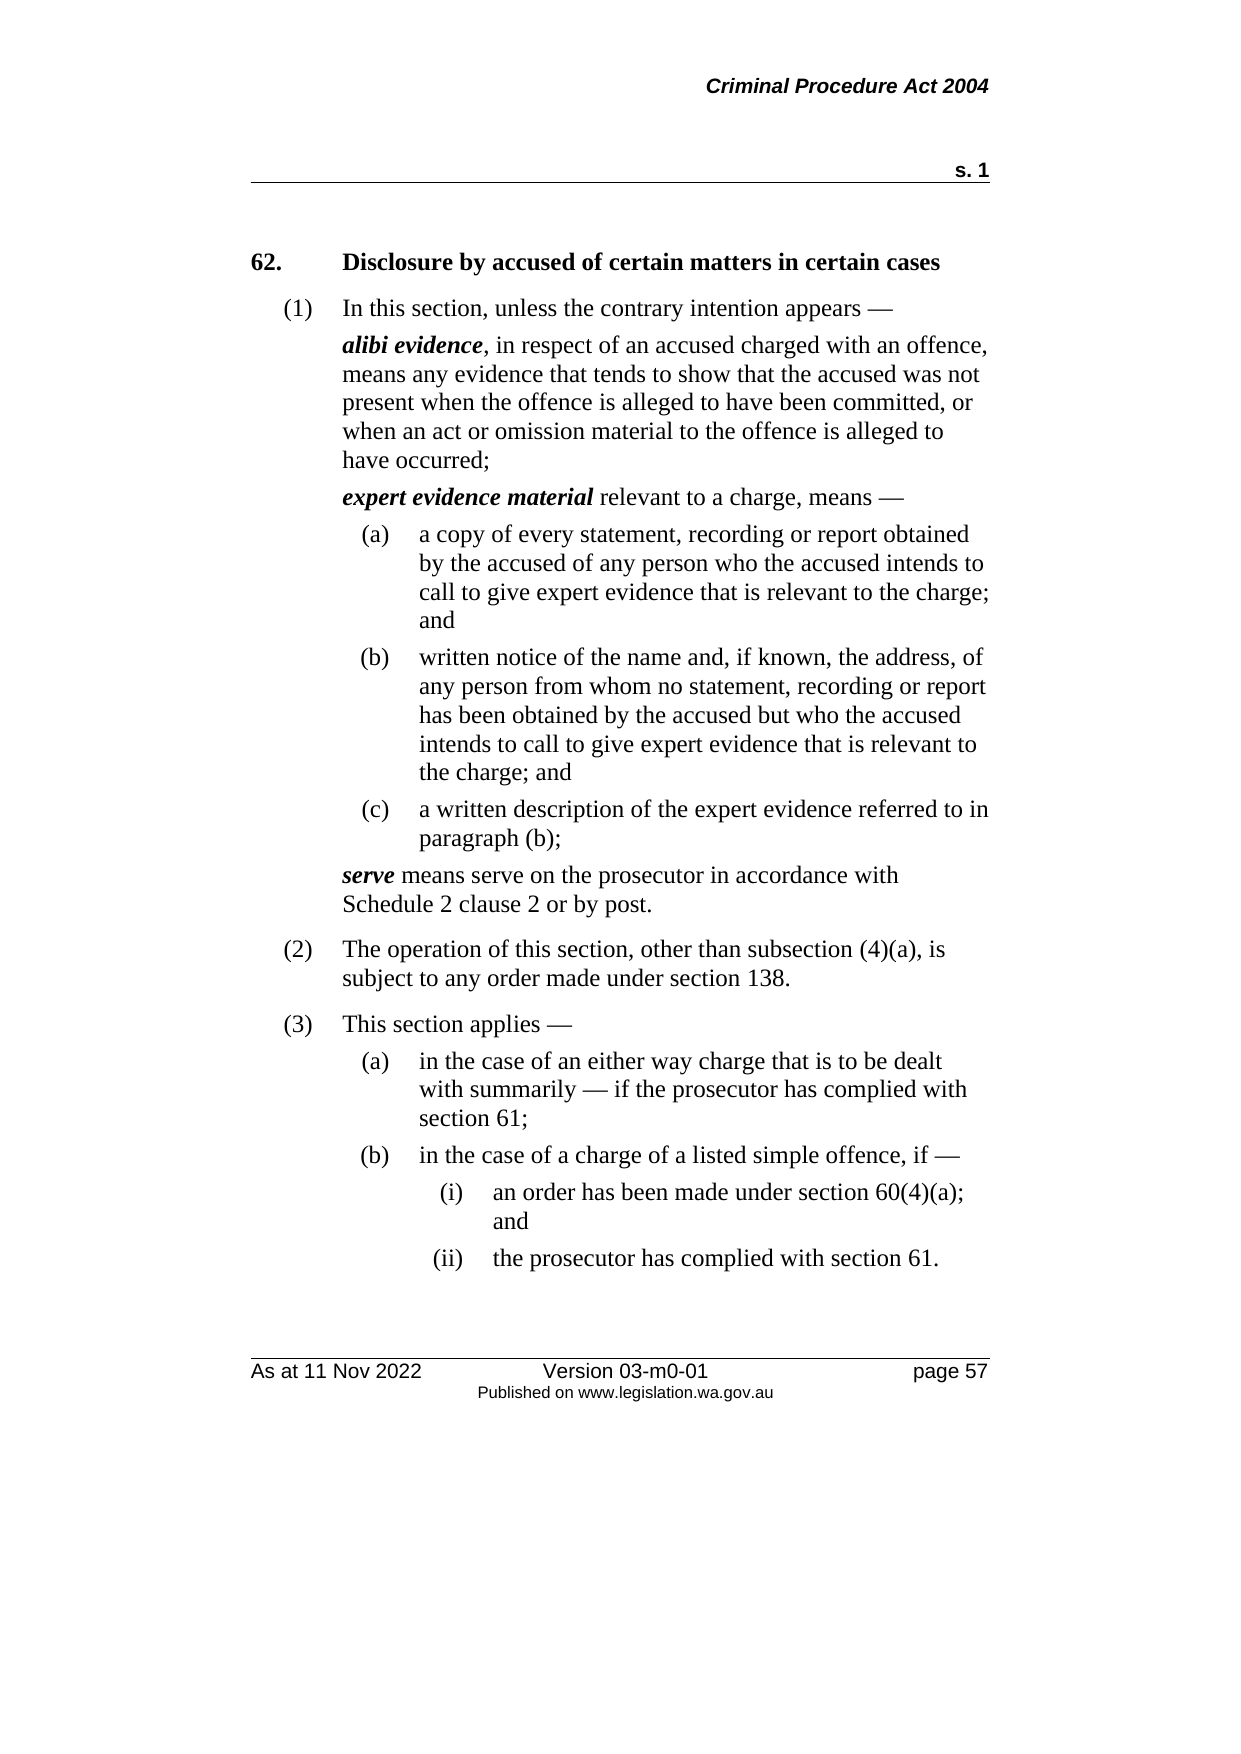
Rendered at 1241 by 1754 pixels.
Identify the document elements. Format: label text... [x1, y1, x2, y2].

text (a) in the case of an either way charge that is to be dealt with summarily — if the prosecutor has complied with section 61; [251, 1046, 990, 1132]
text (b) in the case of a charge of a listed simple offence, if — [251, 1140, 990, 1169]
text (i) an order has been made under section 60(4)(a); and [251, 1177, 990, 1235]
text (c) a written description of the expert evidence referred to in paragraph (b); [251, 794, 990, 852]
text serve means serve on the prosecutor in accordance with Schedule 2 clause 2 or by post. [251, 860, 990, 918]
text expert evidence material relevant to a charge, means — [251, 482, 990, 511]
text (1) In this section, unless the contrary intention appears — [251, 293, 990, 322]
text (b) written notice of the name and, if known, the address, of any person from whom no statement, recording or report has been obtained by the accused but who the accused intends to call to give expert evidence that is relevant to the charge; and [251, 642, 990, 786]
text alibi evidence, in respect of an accused charged with an offence, means any evidence that tends to show that the accused was not present when the offence is alleged to have been committed, or when an act or omission material to the offence is alleged to have occurred; [251, 330, 990, 474]
text (ii) the prosecutor has complied with section 61. [251, 1243, 990, 1272]
text (2) The operation of this section, other than subsection (4)(a), is subject to any order made under section 138. [251, 934, 990, 992]
subtitle 62. Disclosure by accused of certain matters in certain cases [251, 247, 990, 276]
text (a) a copy of every statement, recording or report obtained by the accused of any person who the accused intends to call to give expert evidence that is relevant to the charge; and [251, 519, 990, 634]
text (3) This section applies — [251, 1009, 990, 1037]
